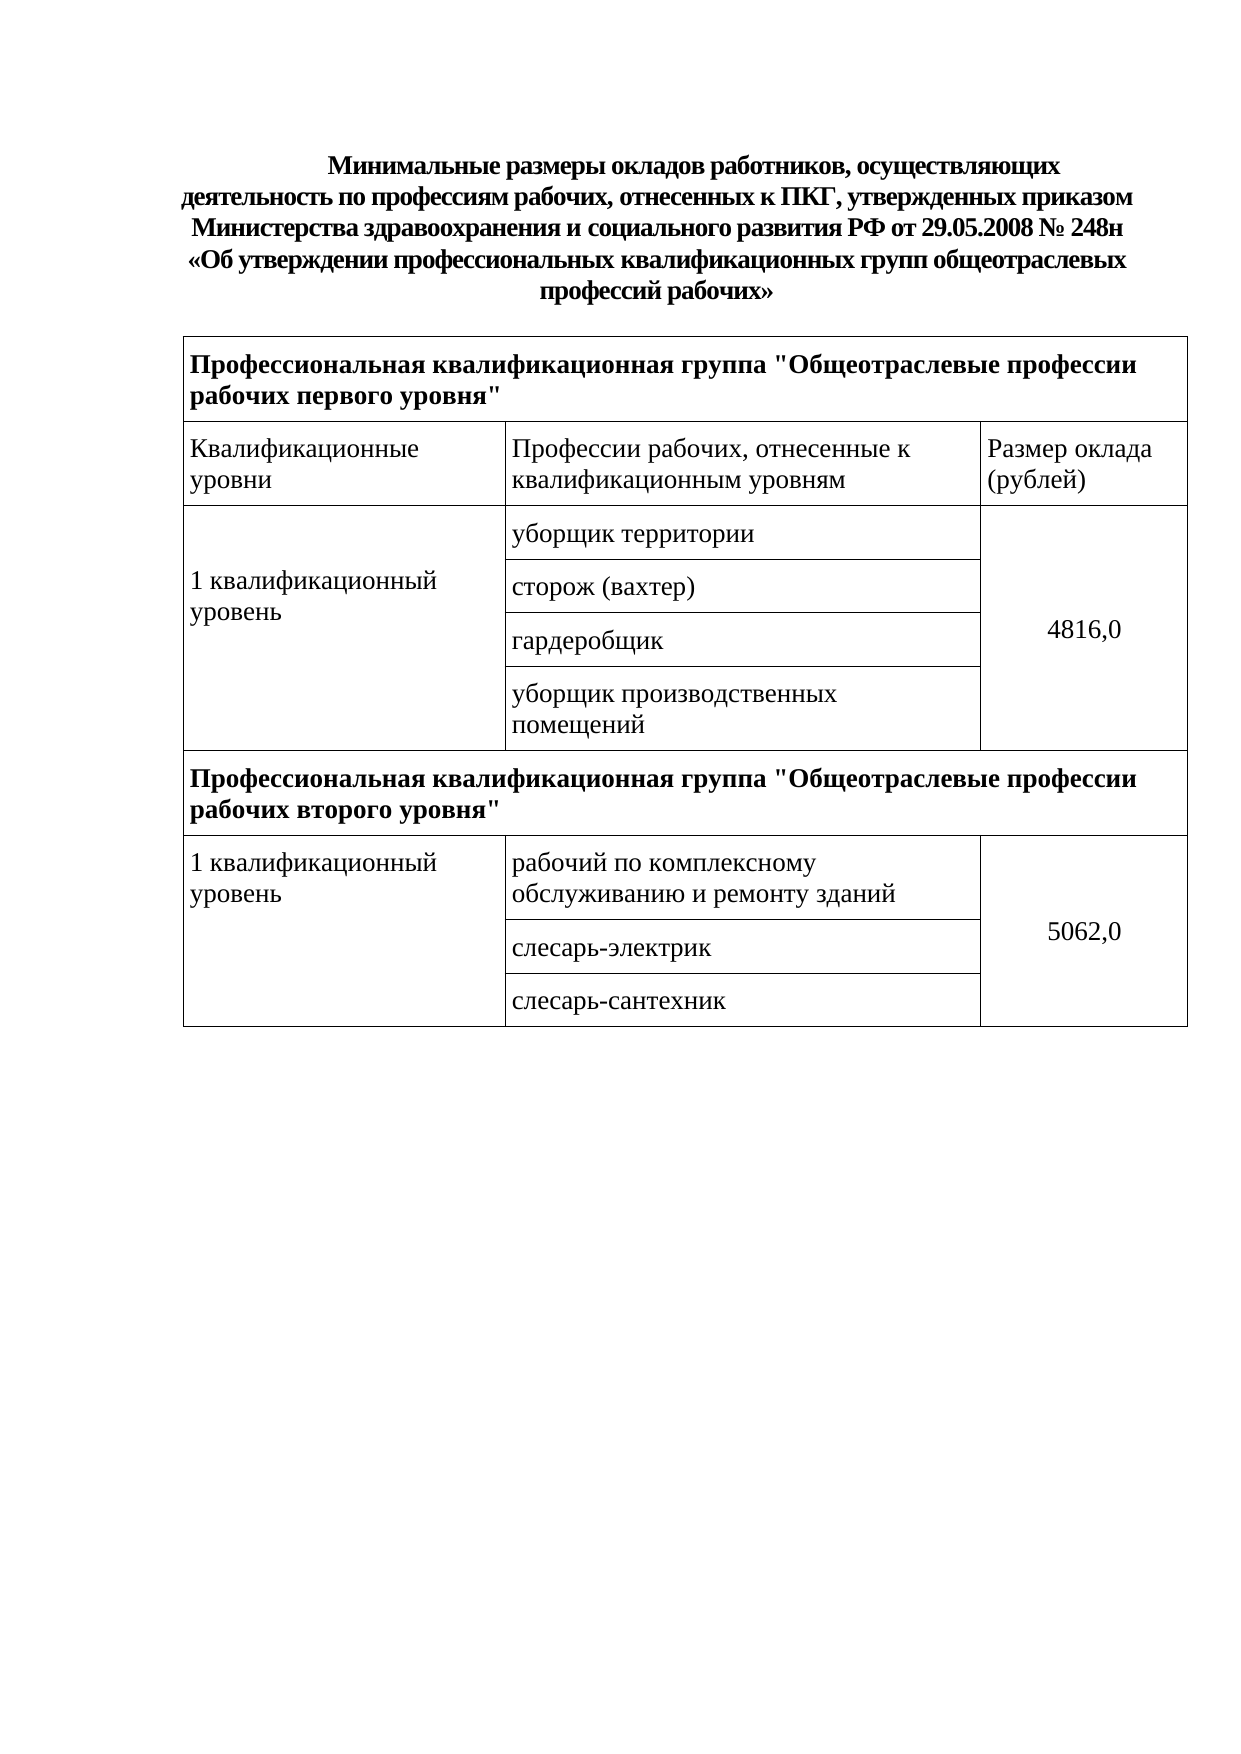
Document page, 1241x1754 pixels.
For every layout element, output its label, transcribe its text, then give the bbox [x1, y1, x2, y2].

table_cell слесарь-электрик [506, 920, 980, 973]
table_cell уборщик производственных помещений [506, 667, 980, 750]
table_cell 4816,0 [981, 506, 1187, 750]
table_cell 1 квалификационный уровень [184, 506, 505, 750]
table_cell Квалификационные уровни [184, 422, 505, 505]
table_cell 1 квалификационный уровень [184, 836, 505, 1026]
table_cell Профессии рабочих, отнесенные к квалификационным уровням [506, 422, 980, 505]
table_cell Профессиональная квалификационная группа "Общеотраслевые профессии рабочих второго уровня" [184, 751, 1187, 835]
table_cell Размер оклада (рублей) [981, 422, 1187, 505]
text Минимальные размеры окладов работников, осуществляющих деятельность по профессиям рабочих, отнесенных к ПКГ, утвержденных приказом Министерства здравоохранения и социального развития РФ от 29.05.2008 № 248н «Об утверждении профессиональных квалификационных групп общеотраслевых профессий рабочих» [177, 149, 1137, 305]
table_cell рабочий по комплексному обслуживанию и ремонту зданий [506, 836, 980, 919]
table_cell гардеробщик [506, 613, 980, 666]
table_header Профессиональная квалификационная группа "Общеотраслевые профессии рабочих первого уровня" [184, 337, 1187, 421]
table_cell сторож (вахтер) [506, 560, 980, 612]
table_cell слесарь-сантехник [506, 974, 980, 1026]
table_cell 5062,0 [981, 836, 1187, 1026]
table_cell уборщик территории [506, 506, 980, 559]
